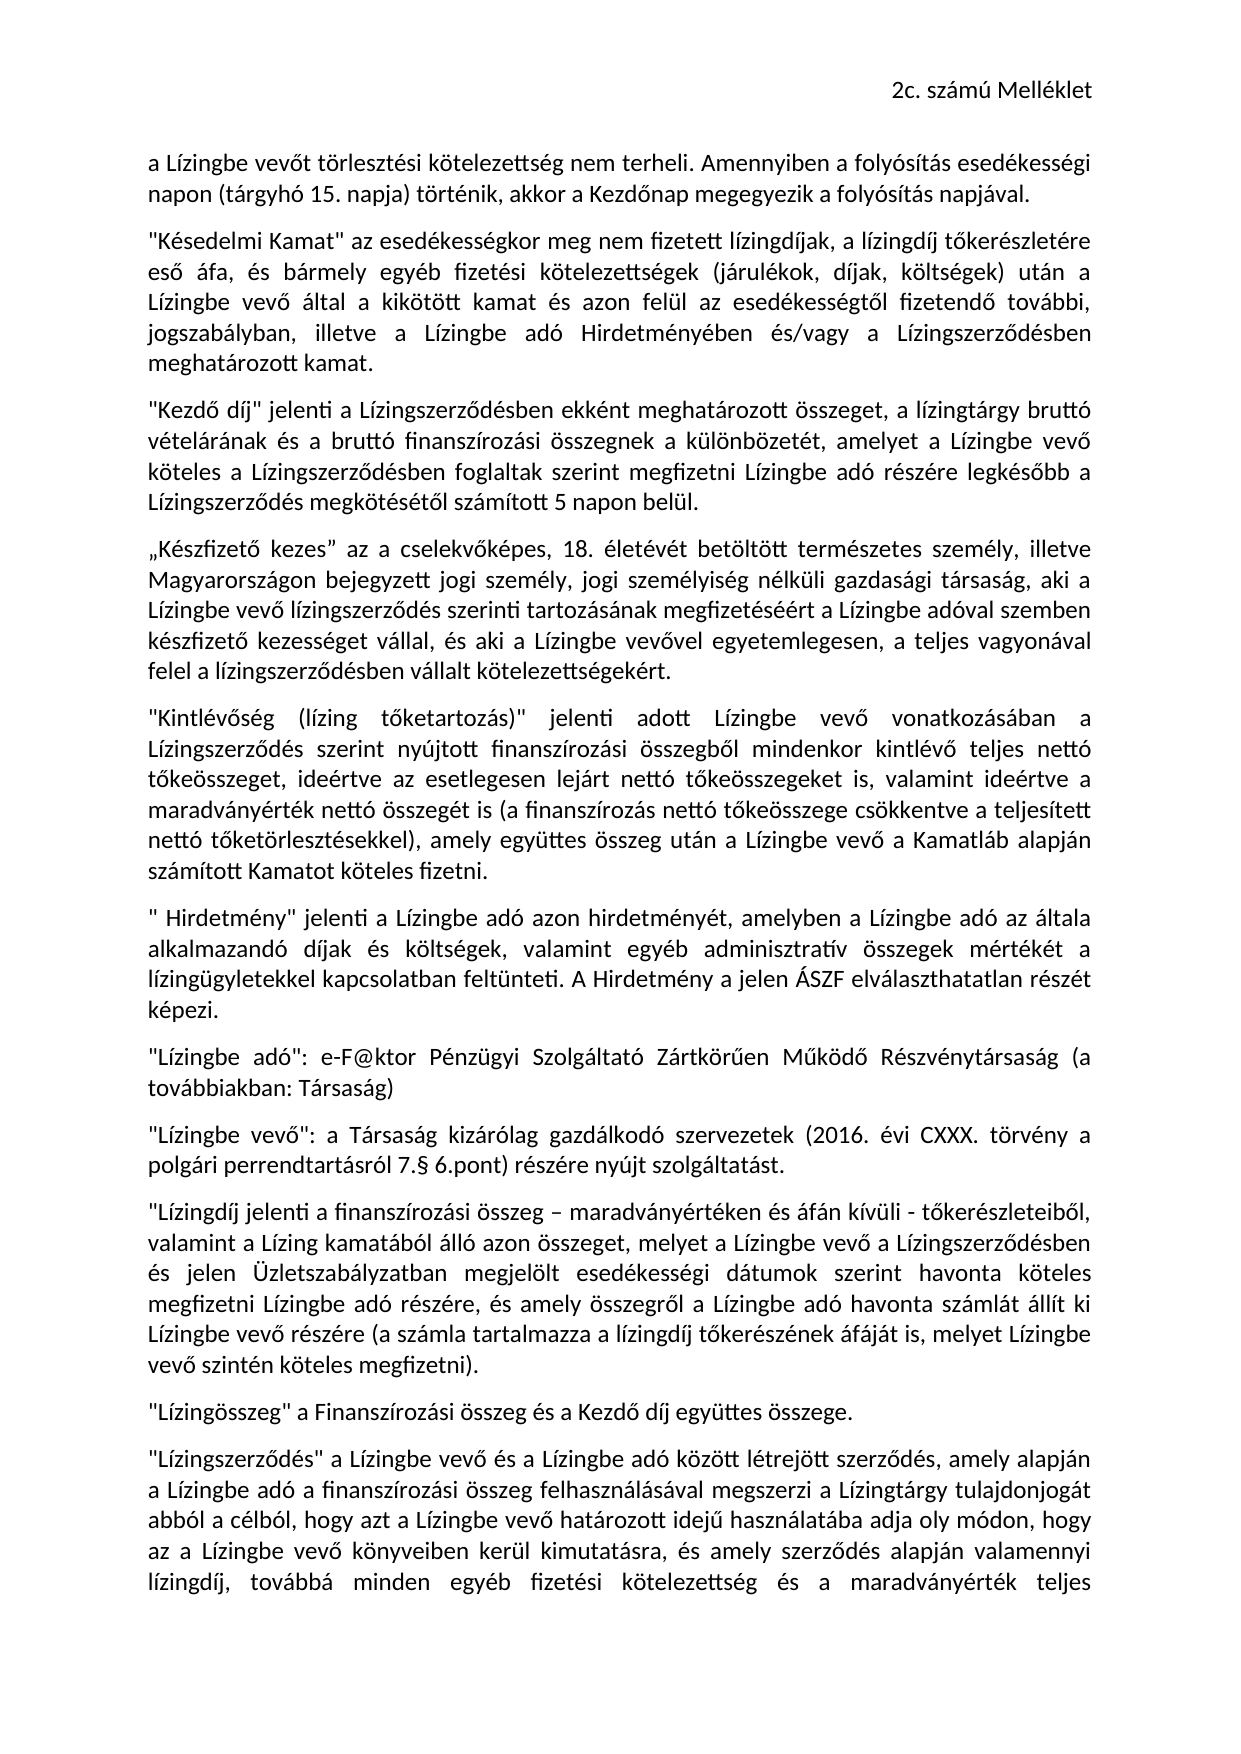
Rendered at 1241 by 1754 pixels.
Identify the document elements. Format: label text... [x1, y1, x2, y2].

text "Lízingösszeg" a Finanszírozási összeg és a Kezdő díj együttes összege. [148, 1396, 1093, 1427]
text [148, 148, 1093, 209]
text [148, 1443, 1093, 1596]
text "Lízingbe vevő": a Társaság kizárólag gazdálkodó szervezetek (2016. évi CXXX. törvény a polgári perrendtartásról 7.§ 6.pont) részére nyújt szolgáltatást. [148, 1119, 1093, 1180]
text " Hirdetmény" jelenti a Lízingbe adó azon hirdetményét, amelyben a Lízingbe adó az általa alkalmazandó díjak és költségek, valamint egyéb adminisztratív összegek mértékét a lízingügyletekkel kapcsolatban feltünteti. A Hirdetmény a jelen ÁSZF elválaszthatatlan részét képezi. [148, 902, 1093, 1024]
text "Lízingbe adó": e-F@ktor Pénzügyi Szolgáltató Zártkörűen Működő Részvénytársaság (a továbbiakban: Társaság) [148, 1041, 1093, 1102]
text "Kezdő díj" jelenti a Lízingszerződésben ekként meghatározott összeget, a lízingtárgy bruttó vételárának és a bruttó finanszírozási összegnek a különbözetét, amelyet a Lízingbe vevő köteles a Lízingszerződésben foglaltak szerint megfizetni Lízingbe adó részére legkésőbb a Lízingszerződés megkötésétől számított 5 napon belül. [148, 394, 1093, 517]
text "Kintlévőség (lízing tőketartozás)" jelenti adott Lízingbe vevő vonatkozásában a Lízingszerződés szerint nyújtott finanszírozási összegből mindenkor kintlévő teljes nettó tőkeösszeget, ideértve az esetlegesen lejárt nettó tőkeösszegeket is, valamint ideértve a maradványérték nettó összegét is (a finanszírozás nettó tőkeösszege csökkentve a teljesített nettó tőketörlesztésekkel), amely együttes összeg után a Lízingbe vevő a Kamatláb alapján számított Kamatot köteles fizetni. [148, 703, 1093, 886]
text "Késedelmi Kamat" az esedékességkor meg nem fizetett lízingdíjak, a lízingdíj tőkerészletére eső áfa, és bármely egyéb fizetési kötelezettségek (járulékok, díjak, költségek) után a Lízingbe vevő által a kikötött kamat és azon felül az esedékességtől fizetendő további, jogszabályban, illetve a Lízingbe adó Hirdetményében és/vagy a Lízingszerződésben meghatározott kamat. [148, 225, 1093, 378]
text "Lízingdíj jelenti a finanszírozási összeg – maradványértéken és áfán kívüli - tőkerészleteiből, valamint a Lízing kamatából álló azon összeget, melyet a Lízingbe vevő a Lízingszerződésben és jelen Üzletszabályzatban megjelölt esedékességi dátumok szerint havonta köteles megfizetni Lízingbe adó részére, és amely összegről a Lízingbe adó havonta számlát állít ki Lízingbe vevő részére (a számla tartalmazza a lízingdíj tőkerészének áfáját is, melyet Lízingbe vevő szintén köteles megfizetni). [148, 1197, 1093, 1380]
text „Készfizető kezes” az a cselekvőképes, 18. életévét betöltött természetes személy, illetve Magyarországon bejegyzett jogi személy, jogi személyiség nélküli gazdasági társaság, aki a Lízingbe vevő lízingszerződés szerinti tartozásának megfizetéséért a Lízingbe adóval szemben készfizető kezességet vállal, és aki a Lízingbe vevővel egyetemlegesen, a teljes vagyonával felel a lízingszerződésben vállalt kötelezettségekért. [148, 533, 1093, 686]
